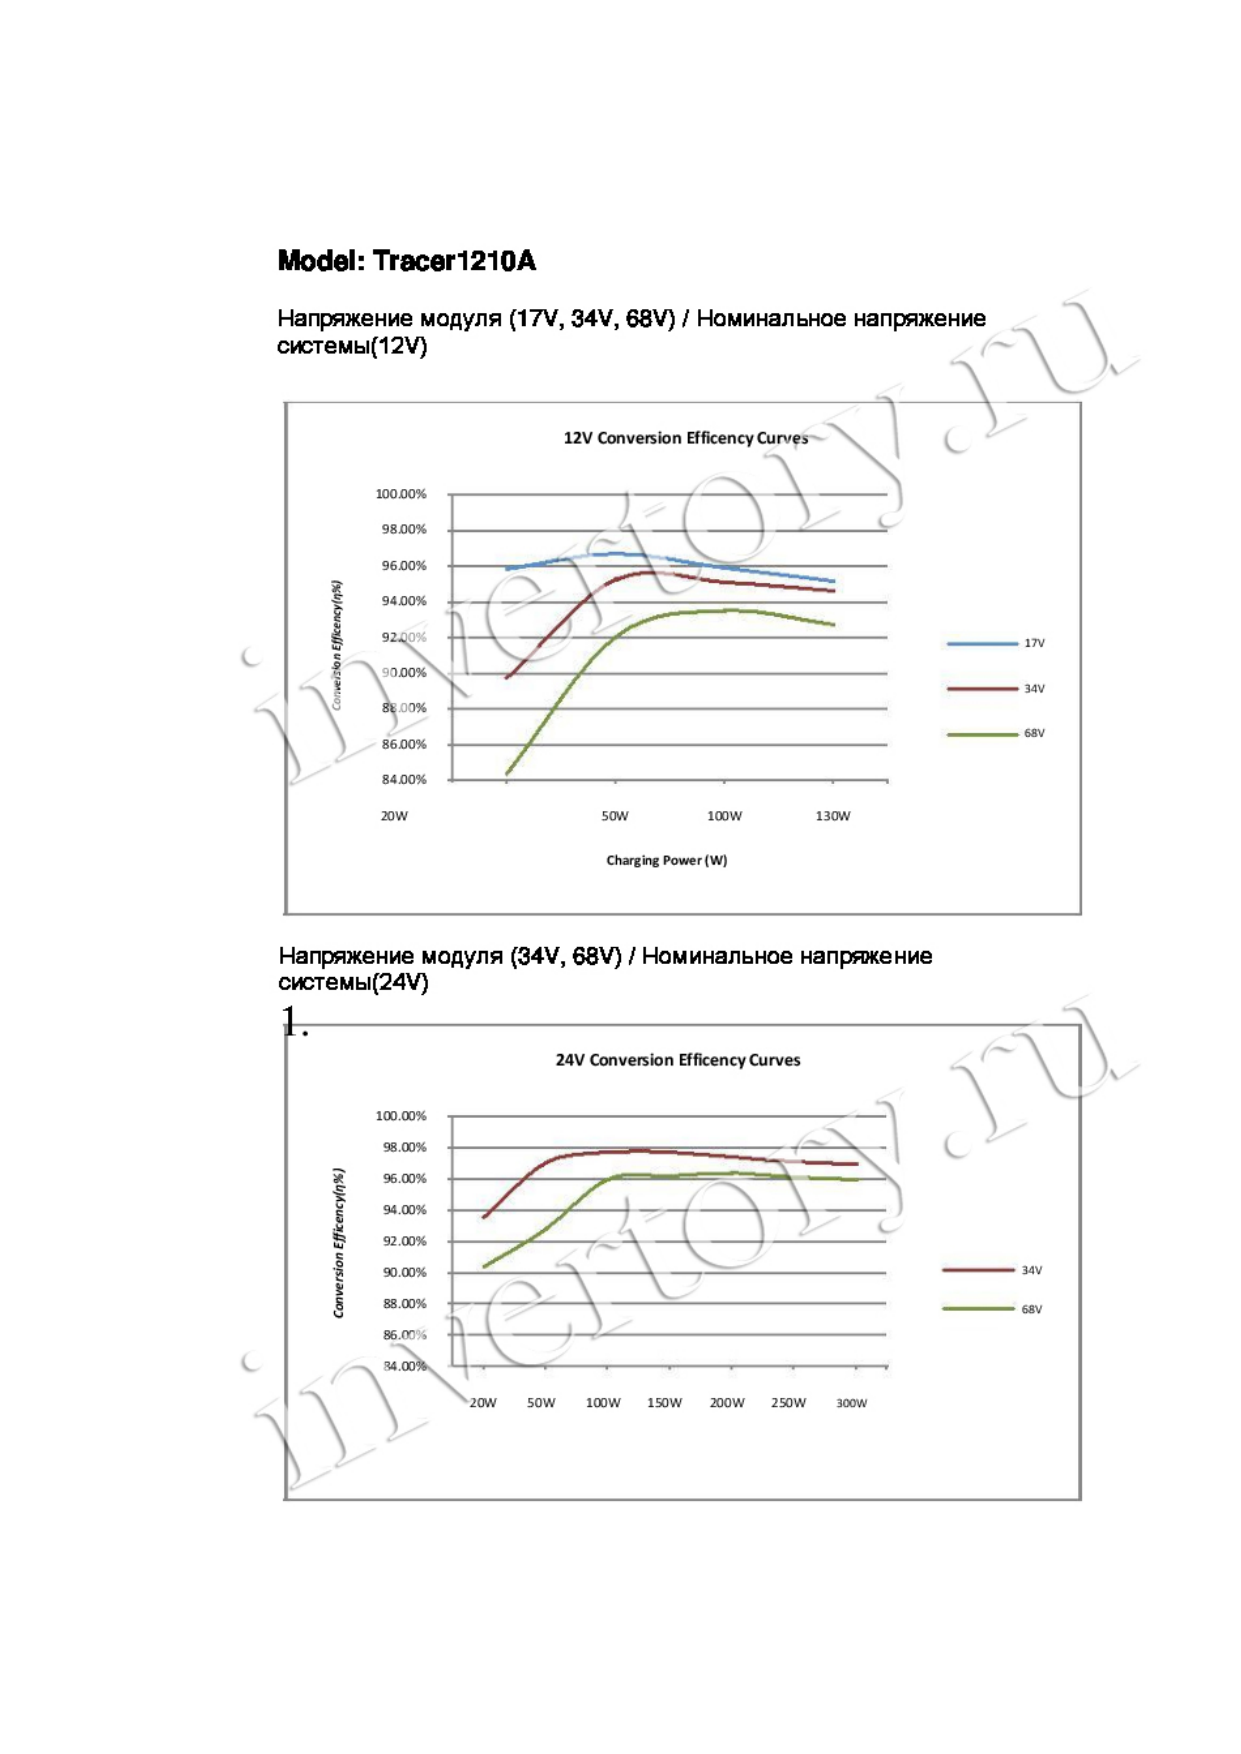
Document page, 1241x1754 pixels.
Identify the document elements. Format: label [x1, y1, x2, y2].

picture [176, 119, 1205, 1659]
